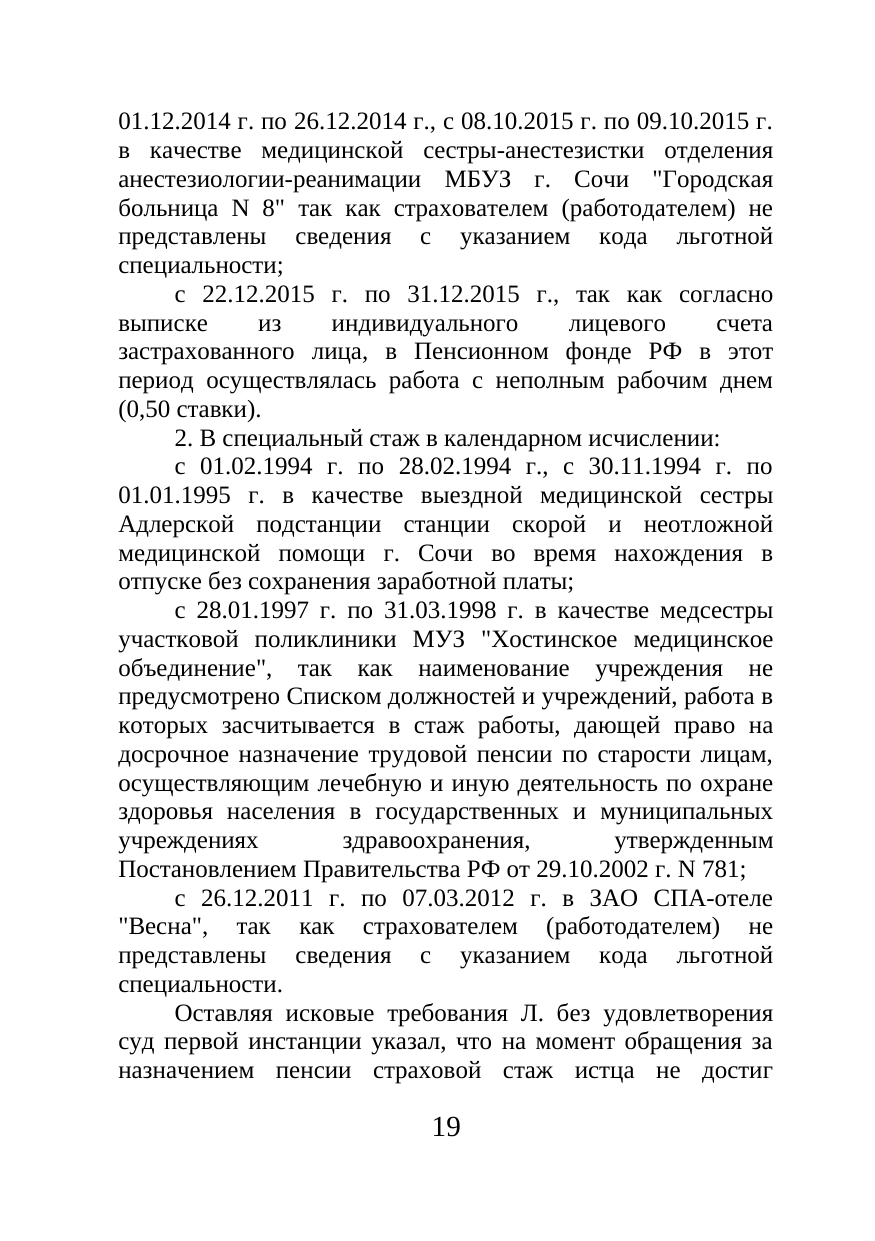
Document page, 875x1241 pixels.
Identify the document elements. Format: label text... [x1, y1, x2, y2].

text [118, 106, 774, 279]
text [118, 998, 774, 1084]
text с 01.02.1994 г. по 28.02.1994 г., с 30.11.1994 г. по 01.01.1995 г. в качестве выездной медицинской сестры Адлерской подстанции станции скорой и неотложной медицинской помощи г. Сочи во время нахождения в отпуске без сохранения заработной платы; [118, 451, 774, 595]
text 2. В специальный стаж в календарном исчислении: [118, 423, 774, 451]
text с 22.12.2015 г. по 31.12.2015 г., так как согласно выписке из индивидуального лицевого счета застрахованного лица, в Пенсионном фонде РФ в этот период осуществлялась работа с неполным рабочим днем (0,50 ставки). [118, 279, 774, 423]
text с 28.01.1997 г. по 31.03.1998 г. в качестве медсестры участковой поликлиники МУЗ "Хостинское медицинское объединение", так как наименование учреждения не предусмотрено Списком должностей и учреждений, работа в которых засчитывается в стаж работы, дающей право на досрочное назначение трудовой пенсии по старости лицам, осуществляющим лечебную и иную деятельность по охране здоровья населения в государственных и муниципальных учреждениях здравоохранения, утвержденным Постановлением Правительства РФ от 29.10.2002 г. N 781; [118, 595, 774, 883]
text с 26.12.2011 г. по 07.03.2012 г. в ЗАО СПА-отеле "Весна", так как страхователем (работодателем) не представлены сведения с указанием кода льготной специальности. [118, 883, 774, 998]
